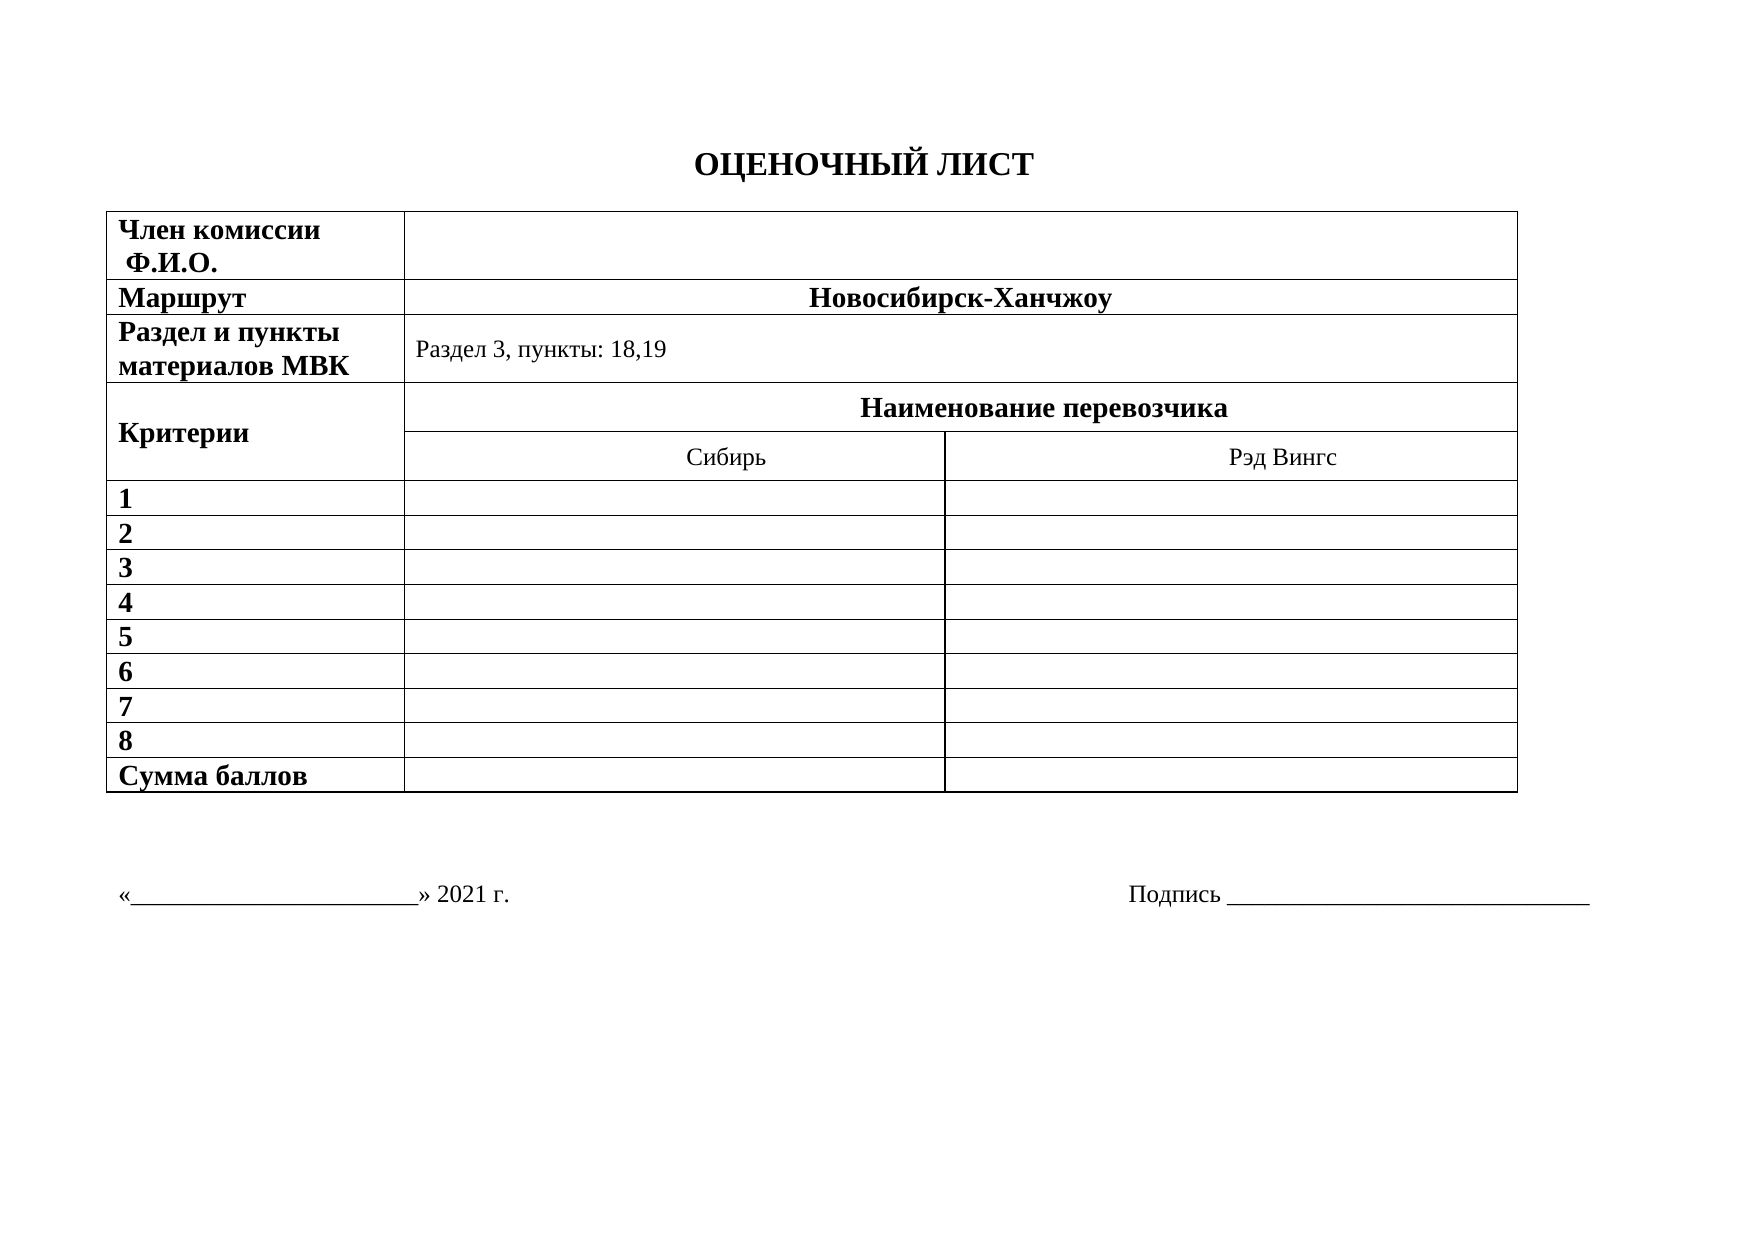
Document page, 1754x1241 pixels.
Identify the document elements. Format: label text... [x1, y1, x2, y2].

table_cell 1 [107, 481, 404, 515]
table_cell Рэд Вингс [946, 432, 1517, 480]
table_cell [405, 550, 944, 584]
table_cell Критерии [107, 383, 404, 480]
table_cell [946, 689, 1517, 722]
table_cell 4 [107, 585, 404, 618]
table_cell [946, 585, 1517, 618]
table_cell 2 [107, 516, 404, 549]
table_cell Наименование перевозчика [405, 383, 1517, 431]
table_cell Сибирь [405, 432, 944, 480]
table_cell [405, 654, 944, 688]
table_cell [405, 585, 944, 618]
table_cell [405, 723, 944, 757]
table_cell [946, 516, 1517, 549]
table_cell 7 [107, 689, 404, 722]
table_cell [946, 758, 1517, 791]
table_cell [405, 689, 944, 722]
table_cell [405, 516, 944, 549]
table_cell [946, 550, 1517, 584]
table_cell 6 [107, 654, 404, 688]
table_cell [946, 723, 1517, 757]
table_cell Маршрут [107, 280, 404, 313]
text «_______________________» 2021 г. Подпись _____________________________ [118, 879, 1609, 907]
table_header Член комиссии Ф.И.О. [107, 212, 404, 279]
table_cell Раздел и пункты материалов МВК [107, 315, 404, 382]
table_cell [946, 481, 1517, 515]
table_header [405, 212, 1517, 279]
table_cell [405, 620, 944, 653]
table_cell Раздел 3, пункты: 18,19 [405, 315, 1517, 382]
table_cell 8 [107, 723, 404, 757]
table_cell 5 [107, 620, 404, 653]
table_cell [946, 654, 1517, 688]
table_cell [946, 620, 1517, 653]
text ОЦЕНОЧНЫЙ ЛИСТ [118, 144, 1609, 182]
table_cell Новосибирск-Ханчжоу [405, 280, 1517, 313]
table_cell Сумма баллов [107, 758, 404, 791]
table_cell [405, 481, 944, 515]
table_cell 3 [107, 550, 404, 584]
table_cell [405, 758, 944, 791]
